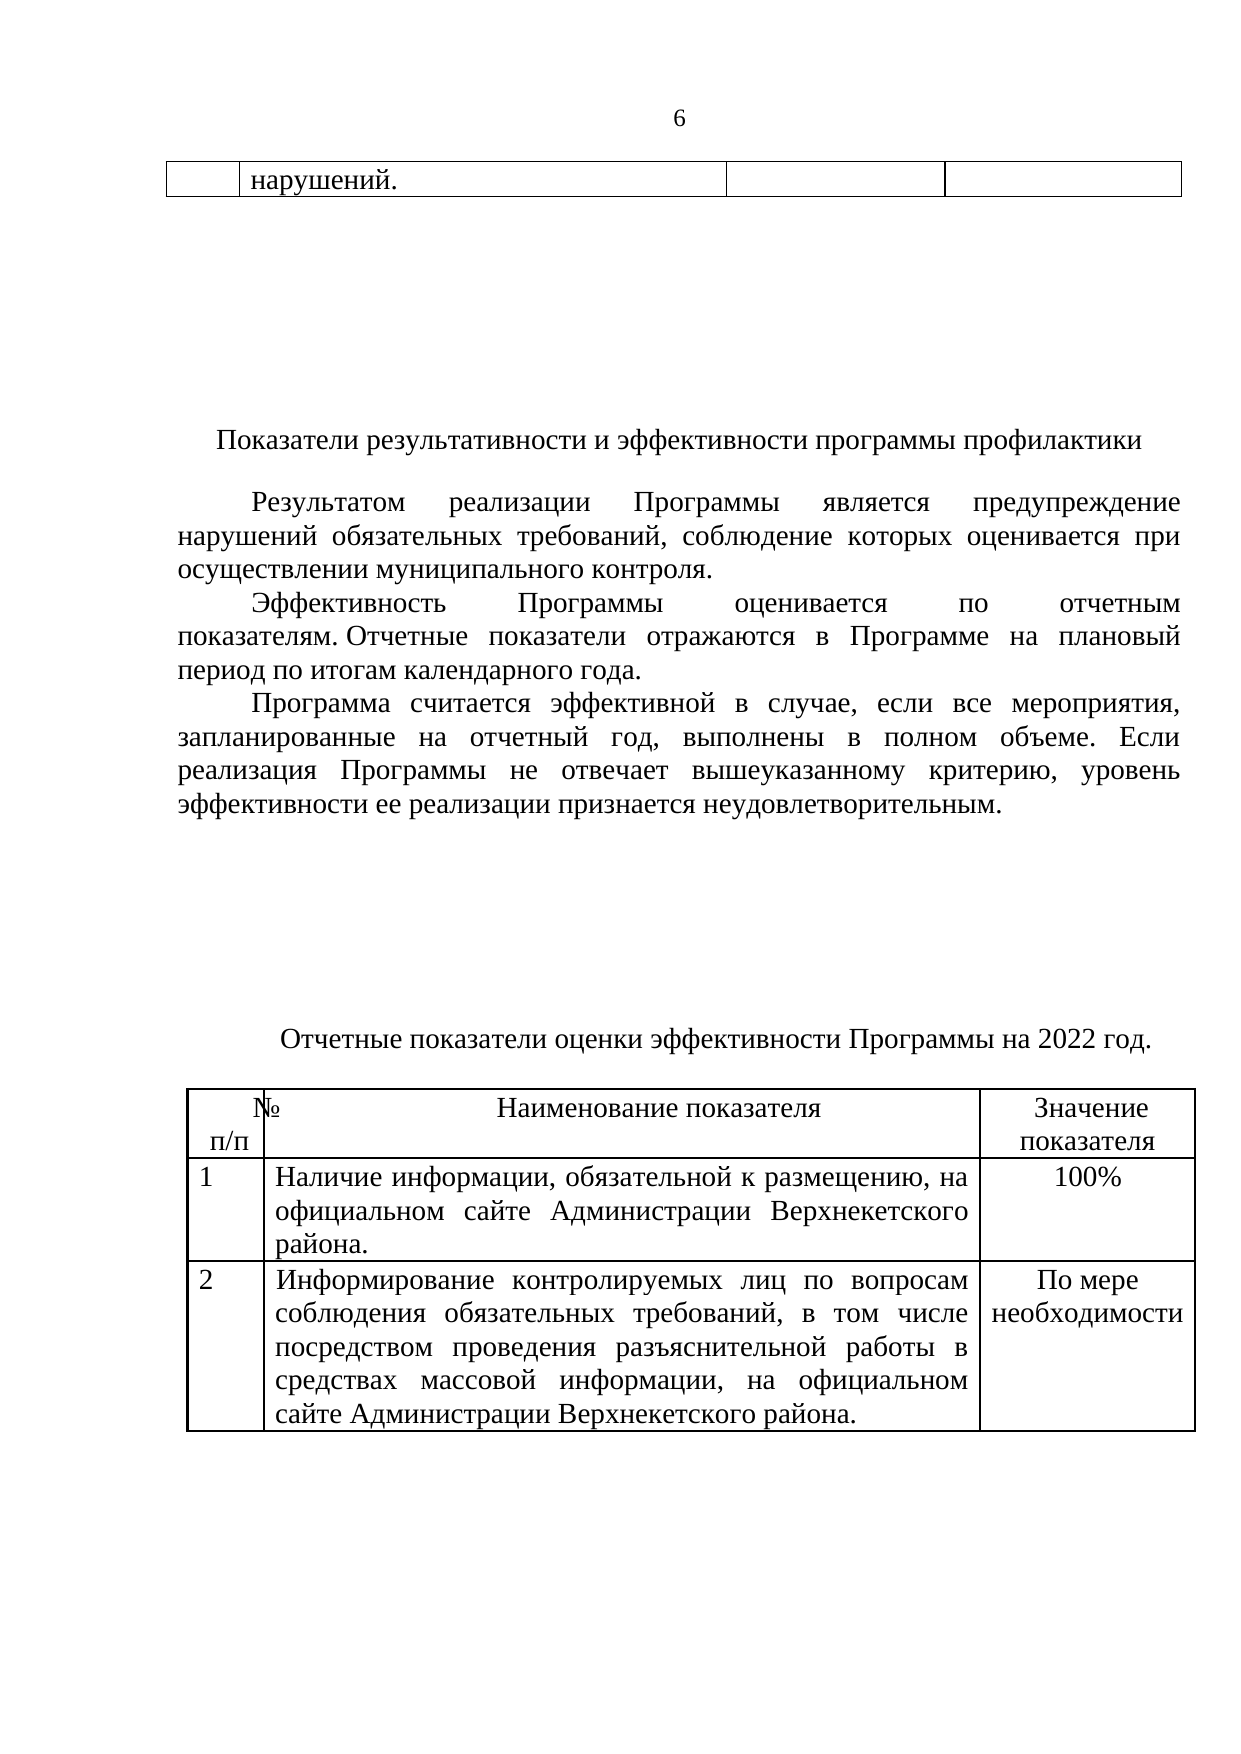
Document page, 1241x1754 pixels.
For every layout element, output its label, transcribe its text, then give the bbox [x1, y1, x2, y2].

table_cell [727, 162, 944, 196]
table_header Значение показателя [981, 1090, 1194, 1157]
text Показатели результативности и эффективности программы профилактики [177, 422, 1181, 455]
table_cell 4. [167, 162, 239, 196]
table_cell По мере необходимости [981, 1262, 1194, 1429]
text Отчетные показатели оценки эффективности Программы на 2022 год. [177, 1021, 1181, 1054]
table_cell 2 [189, 1262, 263, 1429]
table_cell [946, 162, 1181, 196]
table_cell 1 [189, 1159, 263, 1260]
table_cell 100% [981, 1159, 1194, 1260]
table_cell Информирование контролируемых лиц по вопросам соблюдения обязательных требований, в том числе посредством проведения разъяснительной работы в средствах массовой информации, на официальном сайте Администрации Верхнекетского района. [265, 1262, 979, 1429]
text Результатом реализации Программы является предупреждение нарушений обязательных требований, соблюдение которых оценивается при осуществлении муниципального контроля. [177, 484, 1181, 585]
text Эффективность Программы оценивается по отчетным показателям. Отчетные показатели отражаются в Программе на плановый период по итогам календарного года. [177, 585, 1181, 685]
table_cell Наличие информации, обязательной к размещению, на официальном сайте Администрации Верхнекетского района. [265, 1159, 979, 1260]
table_header Наименование показателя [265, 1090, 979, 1157]
table_header № п/п [189, 1090, 263, 1157]
text Программа считается эффективной в случае, если все мероприятия, запланированные на отчетный год, выполнены в полном объеме. Если реализация Программы не отвечает вышеуказанному критерию, уровень эффективности ее реализации признается неудовлетворительным. [177, 685, 1181, 819]
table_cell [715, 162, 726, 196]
